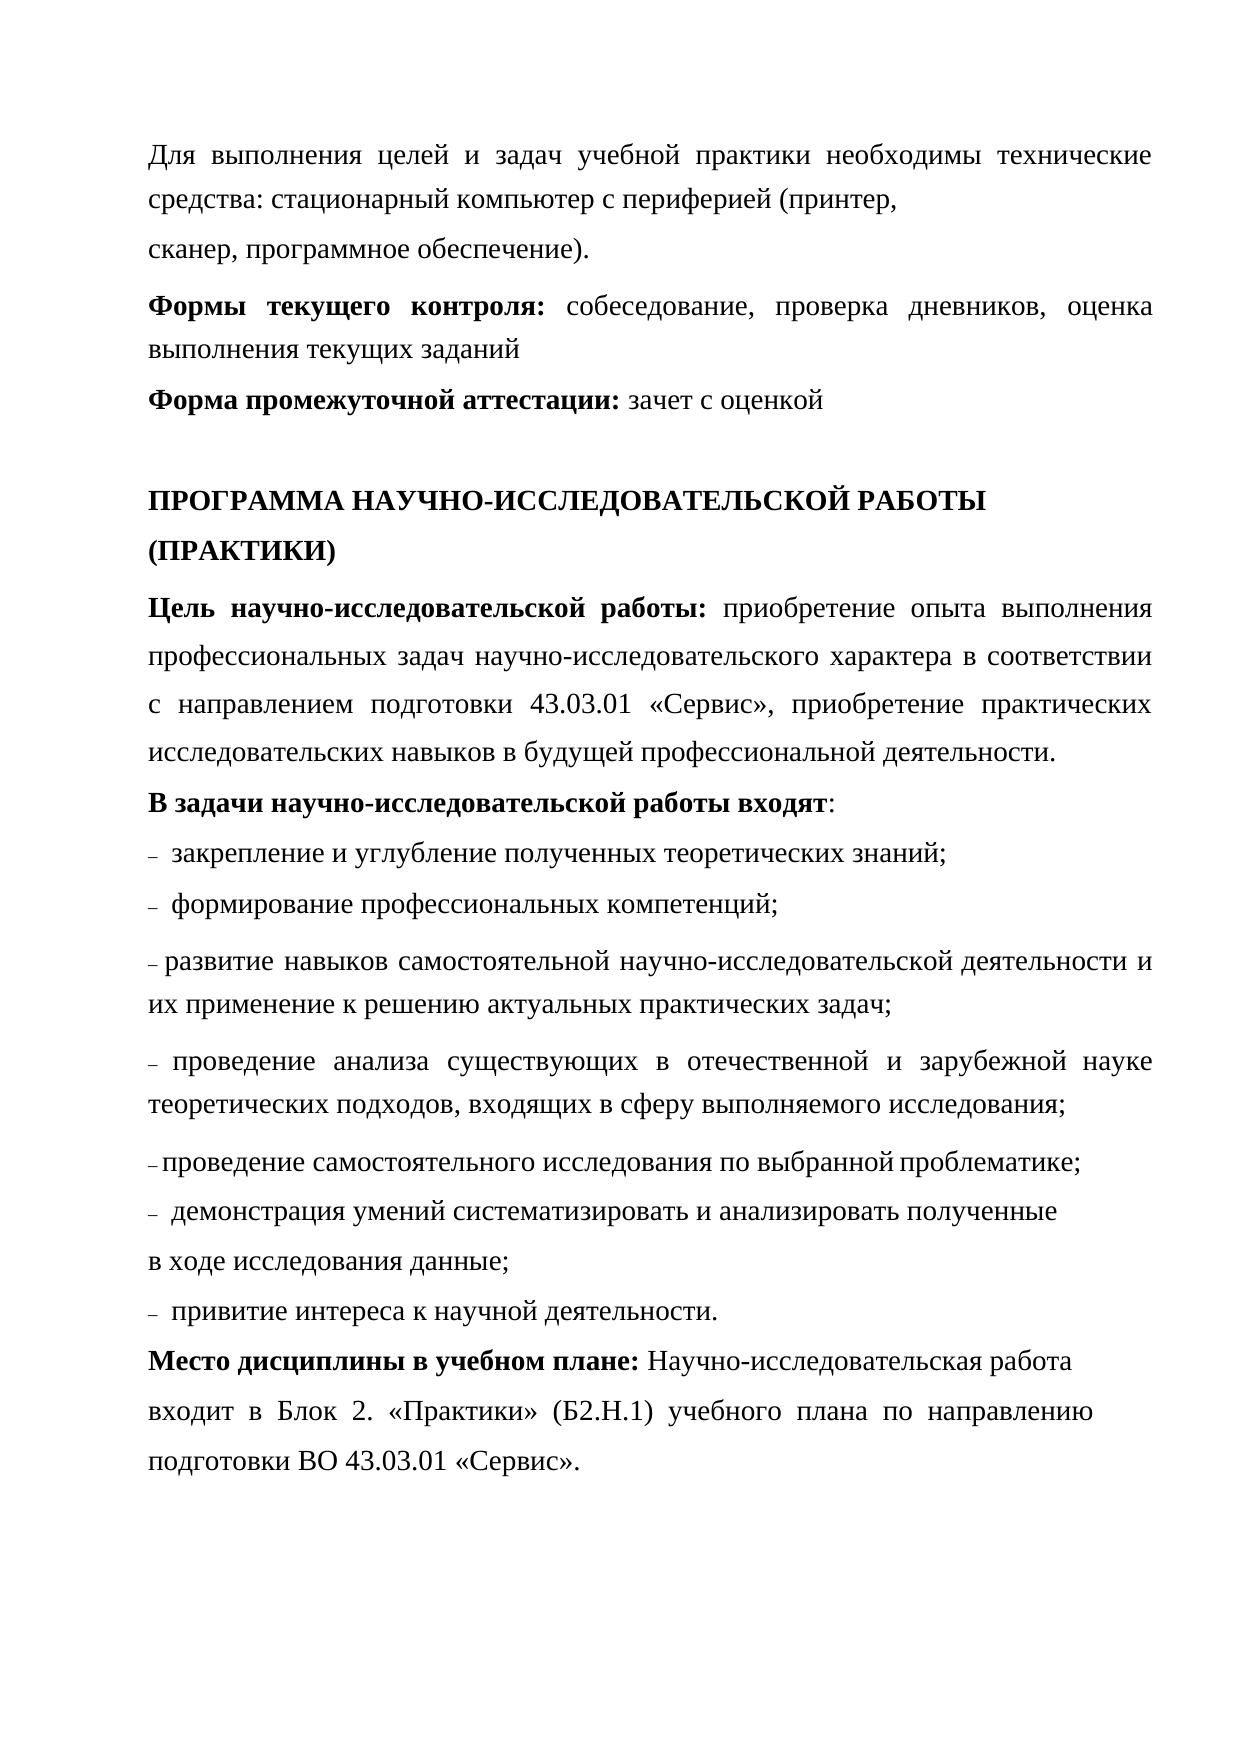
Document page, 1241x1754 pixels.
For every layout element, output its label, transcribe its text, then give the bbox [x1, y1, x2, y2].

text Место дисциплины в учебном плане: Научно-исследовательская работа [148, 1344, 1153, 1377]
text Для выполнения целей и задач учебной практики необходимы технические средства: стационарный компьютер с периферией (принтер, [148, 137, 1153, 214]
text Формы текущего контроля: собеседование, проверка дневников, оценка выполнения текущих заданий [148, 288, 1153, 365]
text (ПРАКТИКИ) [148, 533, 1153, 567]
text подготовки ВО 43.03.01 «Сервис». [148, 1444, 1153, 1477]
text сканер, программное обеспечение). [148, 231, 1153, 265]
text В задачи научно-исследовательской работы входят: [148, 785, 1153, 819]
text Цель научно-исследовательской работы: приобретение опыта выполнения профессиональных задач научно-исследовательского характера в соответствии с направлением подготовки 43.03.01 «Сервис», приобретение практических исследовательских навыков в будущей профессиональной деятельности. [148, 590, 1153, 768]
text ПРОГРАММА НАУЧНО-ИССЛЕДОВАТЕЛЬСКОЙ РАБОТЫ [148, 483, 1153, 517]
text входит в Блок 2. «Практики» (Б2.Н.1) учебного плана по направлению [148, 1394, 1153, 1427]
text – закрепление и углубление полученных теоретических знаний; [148, 836, 1153, 869]
text – проведение самостоятельного исследования по выбранной проблематике; [148, 1144, 1153, 1177]
text Форма промежуточной аттестации: зачет с оценкой [148, 382, 1153, 416]
text – привитие интереса к научной деятельности. [148, 1294, 1153, 1327]
text – демонстрация умений систематизировать и анализировать полученные [148, 1194, 1153, 1227]
text – формирование профессиональных компетенций; [148, 886, 1153, 919]
list ходе исследования данные; [148, 1244, 1153, 1277]
text – проведение анализа существующих в отечественной и зарубежной науке теоретических подходов, входящих в сферу выполняемого исследования; [148, 1043, 1153, 1120]
text – развитие навыков самостоятельной научно-исследовательской деятельности и их применение к решению актуальных практических задач; [148, 943, 1153, 1020]
